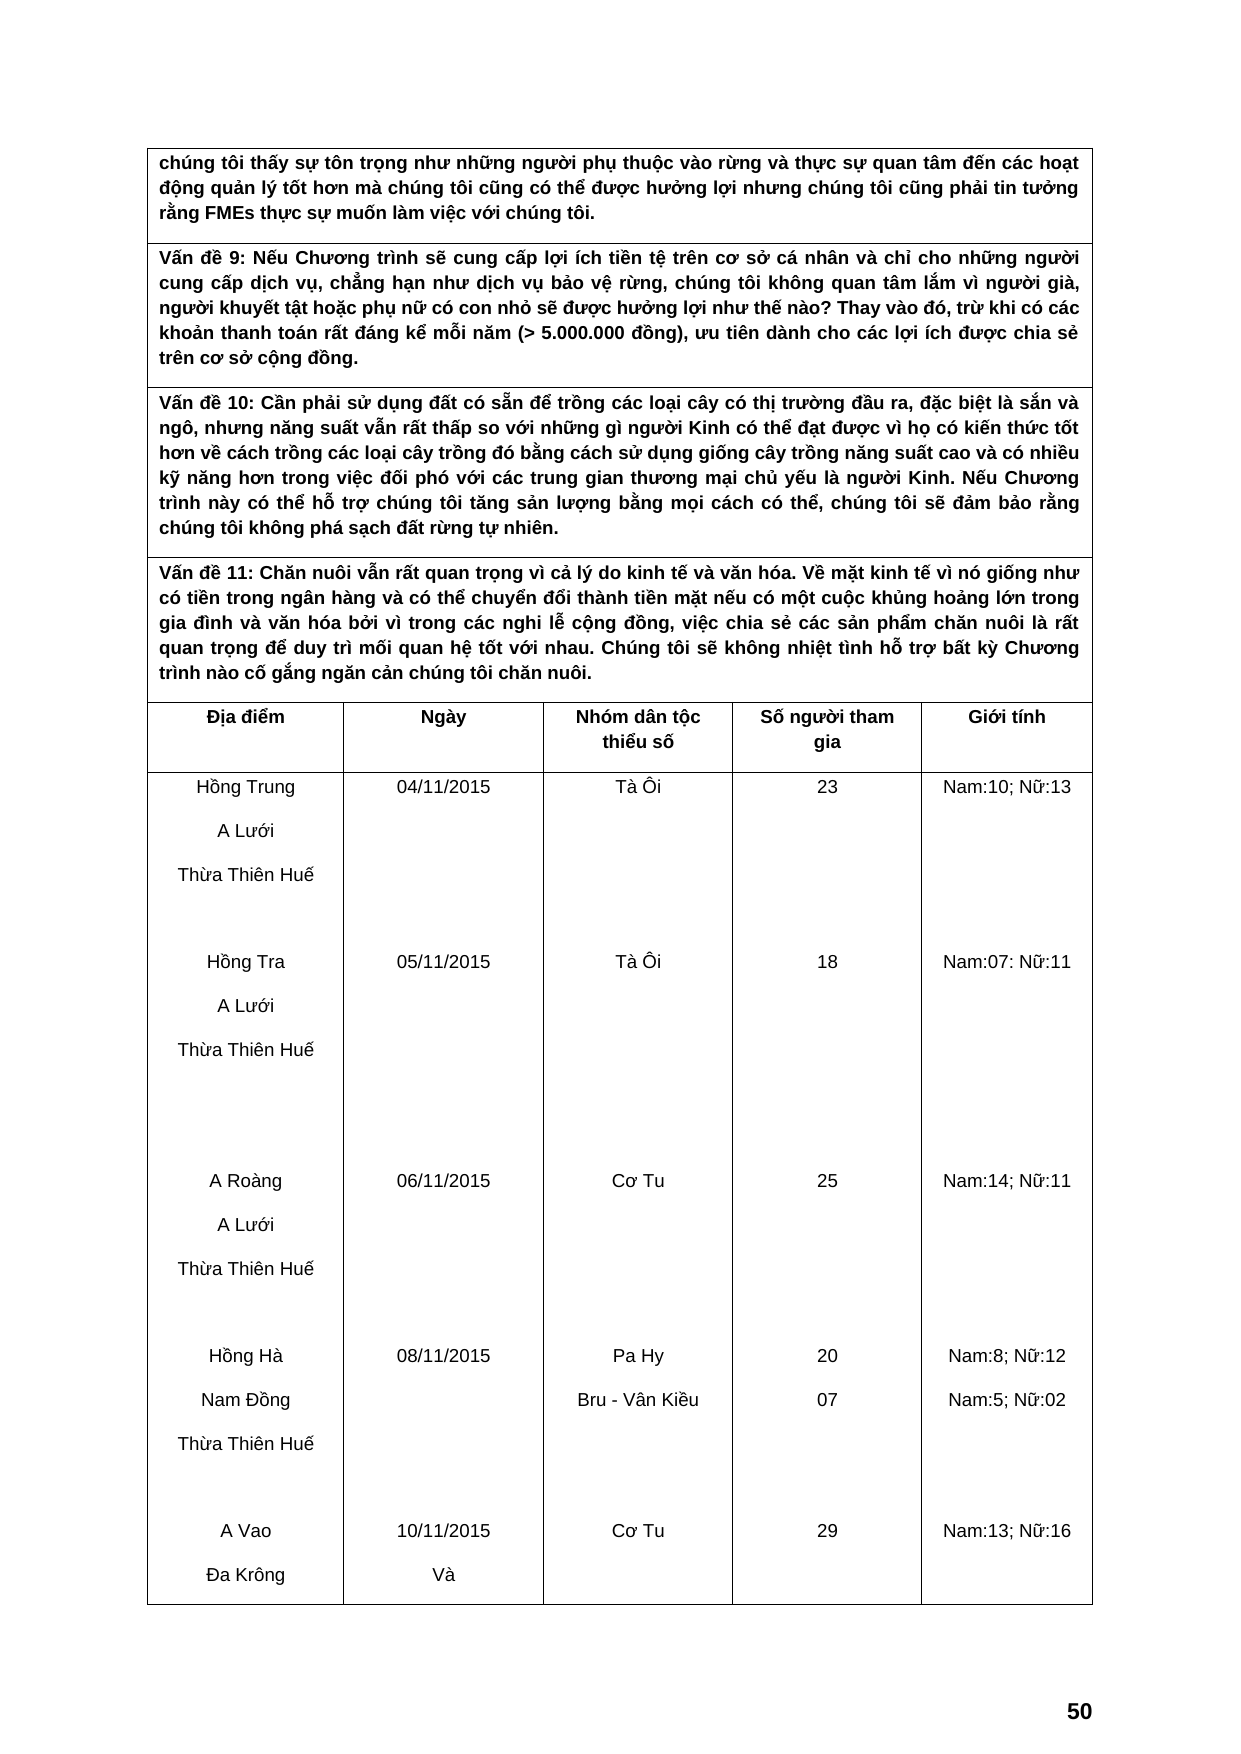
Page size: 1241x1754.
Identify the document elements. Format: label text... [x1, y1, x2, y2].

table_cell Vấn đề 9: Nếu Chương trình sẽ cung cấp lợi ích tiền tệ trên cơ sở cá nhân và chỉ cho những người cung cấp dịch vụ, chẳng hạn như dịch vụ bảo vệ rừng, chúng tôi không quan tâm lắm vì người già, người khuyết tật hoặc phụ nữ có con nhỏ sẽ được hưởng lợi như thế nào? Thay vào đó, trừ khi có các khoản thanh toán rất đáng kể mỗi năm (> 5.000.000 đồng), ưu tiên dành cho các lợi ích được chia sẻ trên cơ sở cộng đồng. [148, 244, 1092, 387]
table_cell Số người tham gia [733, 703, 921, 772]
table_cell Địa điểm [148, 703, 343, 772]
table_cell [148, 149, 1092, 242]
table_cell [344, 773, 543, 1604]
table_cell Nhóm dân tộc thiểu số [544, 703, 732, 772]
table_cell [148, 773, 343, 1604]
table_cell Giới tính [922, 703, 1092, 772]
table_cell Vấn đề 10: Cần phải sử dụng đất có sẵn để trồng các loại cây có thị trường đầu ra, đặc biệt là sắn và ngô, nhưng năng suất vẫn rất thấp so với những gì người Kinh có thể đạt được vì họ có kiến thức tốt hơn về cách trồng các loại cây trồng đó bằng cách sử dụng giống cây trồng năng suất cao và có nhiều kỹ năng hơn trong việc đối phó với các trung gian thương mại chủ yếu là người Kinh. Nếu Chương trình này có thể hỗ trợ chúng tôi tăng sản lượng bằng mọi cách có thể, chúng tôi sẽ đảm bảo rằng chúng tôi không phá sạch đất rừng tự nhiên. [148, 388, 1092, 557]
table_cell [733, 773, 921, 1604]
table_cell Vấn đề 11: Chăn nuôi vẫn rất quan trọng vì cả lý do kinh tế và văn hóa. Về mặt kinh tế vì nó giống như có tiền trong ngân hàng và có thể chuyển đổi thành tiền mặt nếu có một cuộc khủng hoảng lớn trong gia đình và văn hóa bởi vì trong các nghi lễ cộng đồng, việc chia sẻ các sản phẩm chăn nuôi là rất quan trọng để duy trì mối quan hệ tốt với nhau. Chúng tôi sẽ không nhiệt tình hỗ trợ bất kỳ Chương trình nào cố gắng ngăn cản chúng tôi chăn nuôi. [148, 558, 1092, 702]
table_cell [922, 773, 1092, 1604]
table_cell Ngày [344, 703, 543, 772]
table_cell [544, 773, 732, 1604]
